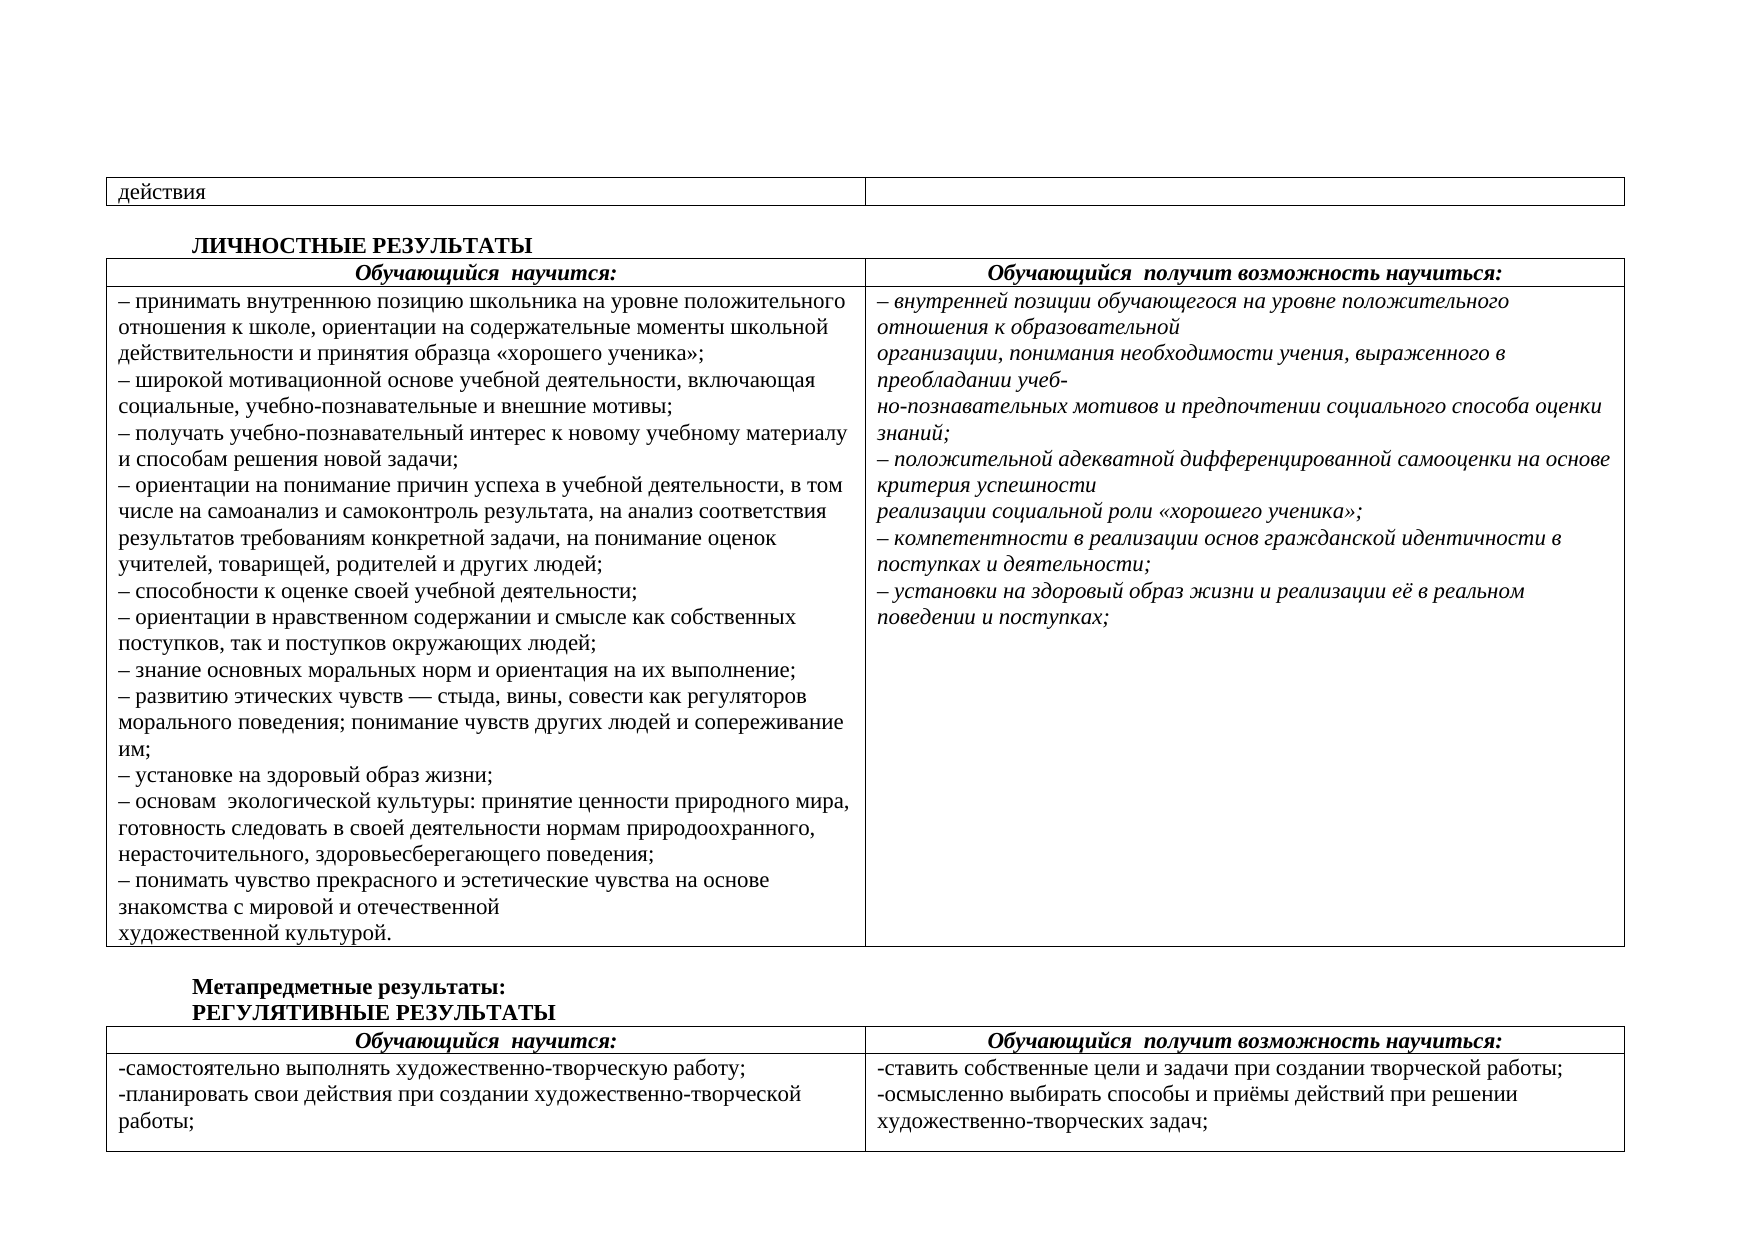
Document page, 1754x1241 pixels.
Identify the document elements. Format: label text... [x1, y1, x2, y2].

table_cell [866, 178, 1624, 204]
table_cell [866, 1054, 1624, 1151]
table_cell – принимать внутреннюю позицию школьника на уровне положительного отношения к школе, ориентации на содержательные моменты школьной действительности и принятия образца «хорошего ученика»; – широкой мотивационной основе учебной деятельности, включающая социальные, учебно-познавательные и внешние мотивы; – получать учебно-познавательный интерес к новому учебному материалу и способам решения новой задачи; – ориентации на понимание причин успеха в учебной деятельности, в том числе на самоанализ и самоконтроль результата, на анализ соответствия результатов требованиям конкретной задачи, на понимание оценок учителей, товарищей, родителей и других людей; – способности к оценке своей учебной деятельности; – ориентации в нравственном содержании и смысле как собственных поступков, так и поступков окружающих людей; – знание основных моральных норм и ориентация на их выполнение; – развитию этических чувств — стыда, вины, совести как регуляторов морального поведения; понимание чувств других людей и сопереживание им; – установке на здоровый образ жизни; – основам экологической культуры: принятие ценности природного мира, готовность следовать в своей деятельности нормам природоохранного, нерасточительного, здоровьесберегающего поведения; – понимать чувство прекрасного и эстетические чувства на основе знакомства с мировой и отечественной художественной культурой. [107, 287, 865, 946]
table_cell – внутренней позиции обучающегося на уровне положительного отношения к образовательной организации, понимания необходимости учения, выраженного в преобладании учеб- но-познавательных мотивов и предпочтении социального способа оценки знаний; – положительной адекватной дифференцированной самооценки на основе критерия успешности реализации социальной роли «хорошего ученика»; – компетентности в реализации основ гражданской идентичности в поступках и деятельности; – установки на здоровый образ жизни и реализации её в реальном поведении и поступках; [866, 287, 1624, 946]
table_header Обучающийся научится: [107, 259, 865, 286]
table_header Обучающийся научится: [107, 1027, 865, 1053]
table_header Обучающийся получит возможность научиться: [866, 1027, 1624, 1053]
text ЛИЧНОСТНЫЕ РЕЗУЛЬТАТЫ [118, 232, 1636, 258]
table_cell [107, 1054, 865, 1151]
table_header Обучающийся получит возможность научиться: [866, 259, 1624, 286]
text РЕГУЛЯТИВНЫЕ РЕЗУЛЬТАТЫ [118, 999, 1636, 1026]
text Метапредметные результаты: [118, 973, 1636, 999]
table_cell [107, 178, 865, 204]
